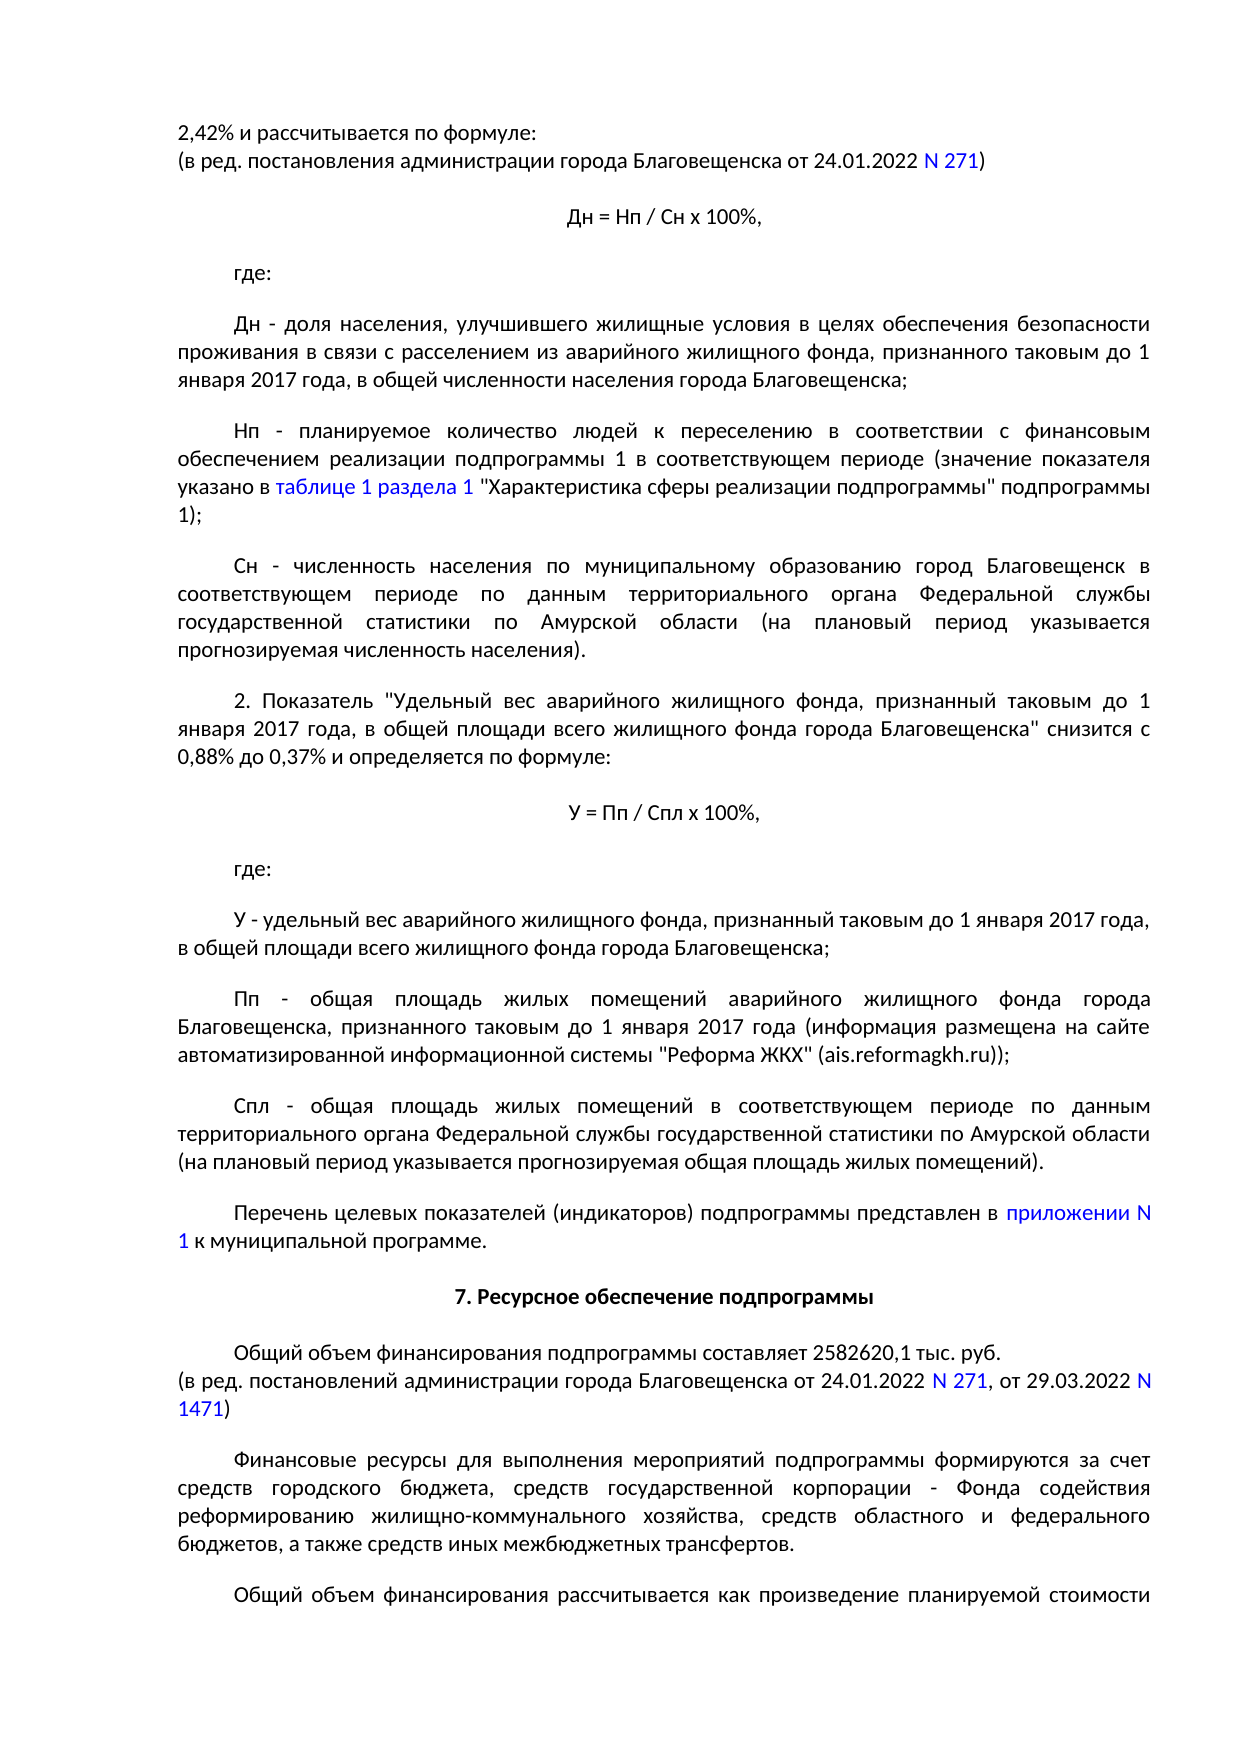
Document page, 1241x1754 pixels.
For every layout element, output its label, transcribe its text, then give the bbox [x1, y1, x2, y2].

text где: [177, 854, 1152, 882]
text Пп - общая площадь жилых помещений аварийного жилищного фонда города Благовещенска, признанного таковым до 1 января 2017 года (информация размещена на сайте автоматизированной информационной системы "Реформа ЖКХ" (ais.reformagkh.ru)); [177, 984, 1152, 1068]
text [177, 1580, 1152, 1608]
text Финансовые ресурсы для выполнения мероприятий подпрограммы формируются за счет средств городского бюджета, средств государственной корпорации - Фонда содействия реформированию жилищно-коммунального хозяйства, средств областного и федерального бюджетов, а также средств иных межбюджетных трансфертов. [177, 1445, 1152, 1557]
text Дн = Hп / Cн x 100%, [177, 202, 1152, 230]
text Общий объем финансирования подпрограммы составляет 2582620,1 тыс. руб. [177, 1338, 1152, 1366]
text Спл - общая площадь жилых помещений в соответствующем периоде по данным территориального органа Федеральной службы государственной статистики по Амурской области (на плановый период указывается прогнозируемая общая площадь жилых помещений). [177, 1091, 1152, 1175]
text Hп - планируемое количество людей к переселению в соответствии с финансовым обеспечением реализации подпрограммы 1 в соответствующем периоде (значение показателя указано в таблице 1 раздела 1 "Характеристика сферы реализации подпрограммы" подпрограммы 1); [177, 416, 1152, 528]
text Cн - численность населения по муниципальному образованию город Благовещенск в соответствующем периоде по данным территориального органа Федеральной службы государственной статистики по Амурской области (на плановый период указывается прогнозируемая численность населения). [177, 551, 1152, 663]
title 7. Ресурсное обеспечение подпрограммы [177, 1282, 1152, 1310]
text У = Пп / Спл x 100%, [177, 798, 1152, 826]
text Дн - доля населения, улучшившего жилищные условия в целях обеспечения безопасности проживания в связи с расселением из аварийного жилищного фонда, признанного таковым до 1 января 2017 года, в общей численности населения города Благовещенска; [177, 309, 1152, 393]
text У - удельный вес аварийного жилищного фонда, признанный таковым до 1 января 2017 года, в общей площади всего жилищного фонда города Благовещенска; [177, 905, 1152, 961]
text (в ред. постановлений администрации города Благовещенска от 24.01.2022 N 271, от 29.03.2022 N 1471) [177, 1366, 1152, 1422]
text где: [177, 258, 1152, 286]
text Перечень целевых показателей (индикаторов) подпрограммы представлен в приложении N 1 к муниципальной программе. [177, 1198, 1152, 1254]
text 2. Показатель "Удельный вес аварийного жилищного фонда, признанный таковым до 1 января 2017 года, в общей площади всего жилищного фонда города Благовещенска" снизится с 0,88% до 0,37% и определяется по формуле: [177, 686, 1152, 770]
text (в ред. постановления администрации города Благовещенска от 24.01.2022 N 271) [177, 146, 1152, 174]
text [177, 118, 1152, 146]
